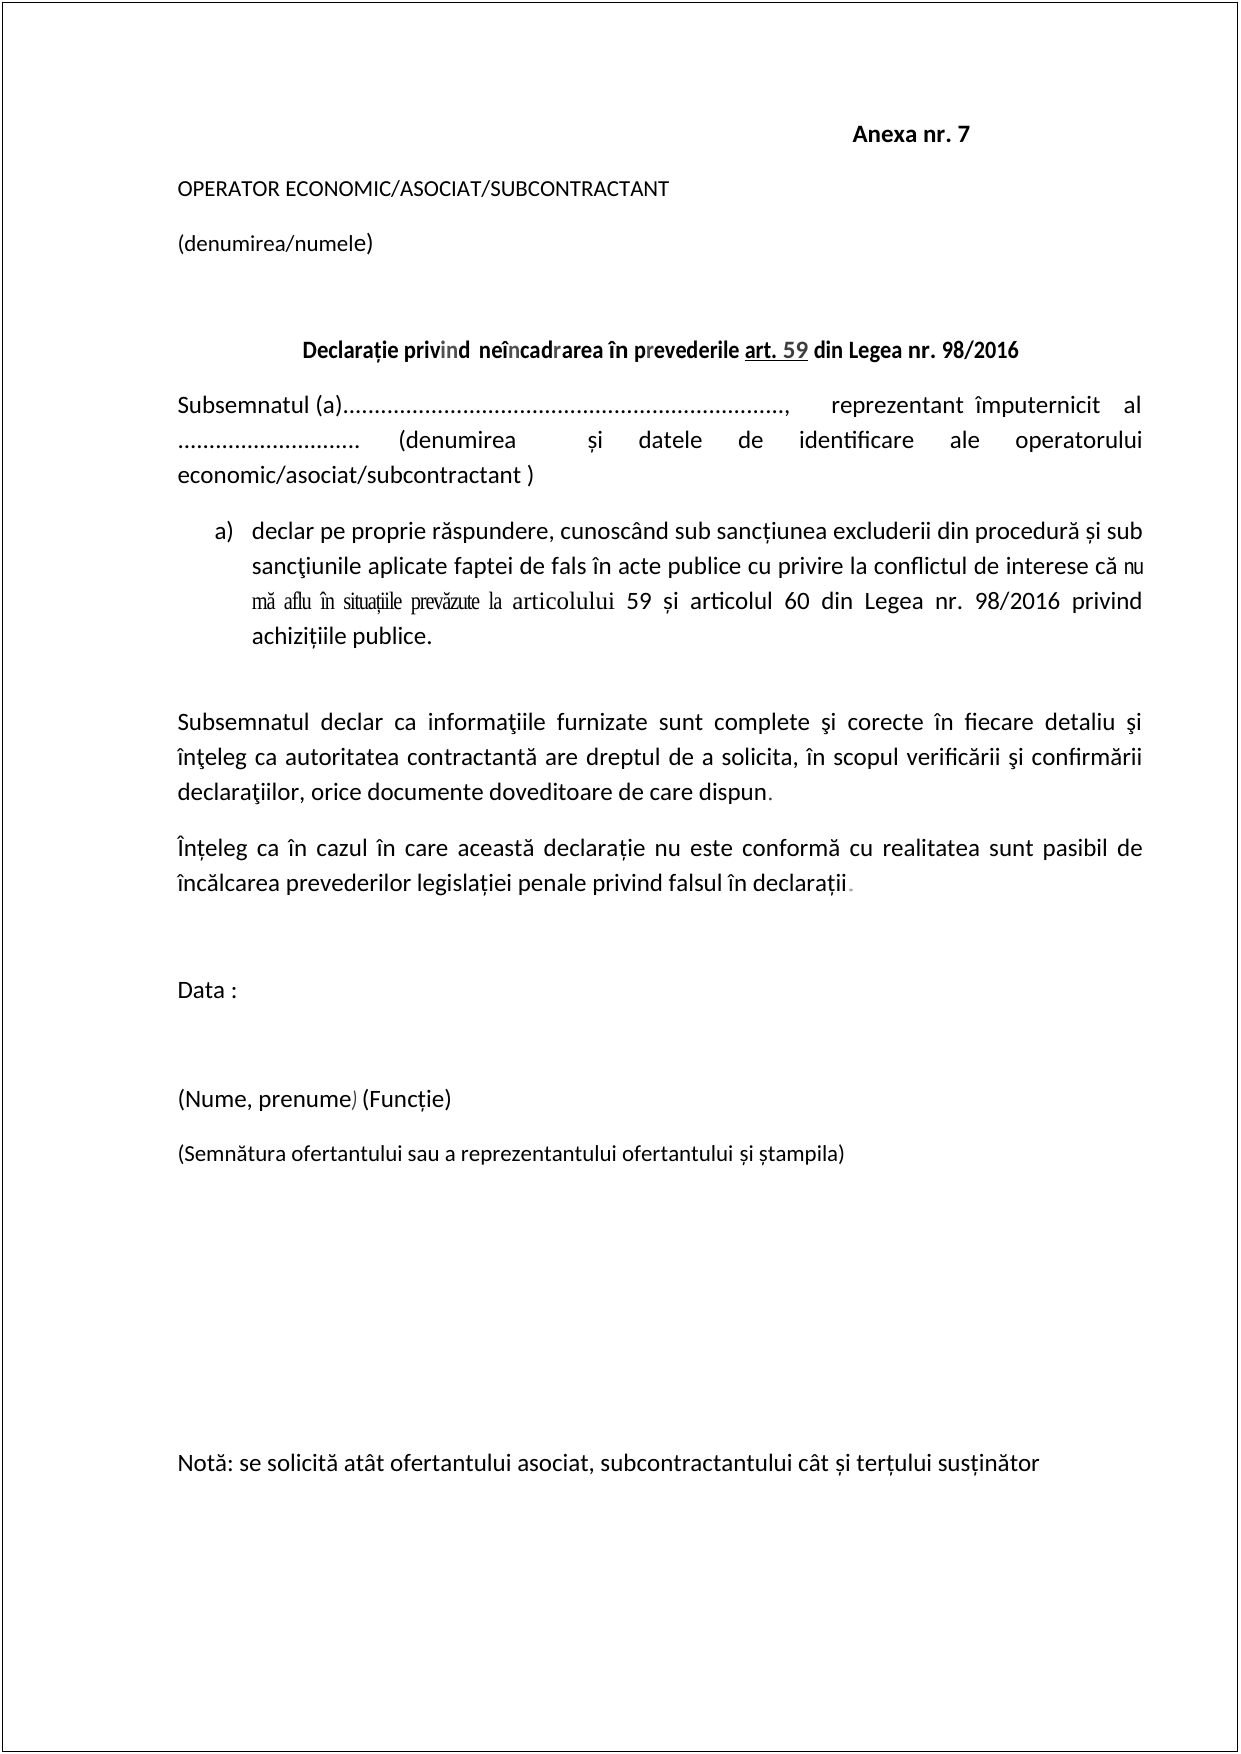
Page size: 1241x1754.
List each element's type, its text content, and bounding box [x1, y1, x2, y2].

text (denumirea/numele) [177, 227, 1144, 257]
text Declarație privind neîncadrarea în prevederile art. 59 din Legea nr. 98/2016 [177, 334, 1144, 364]
text Subsemnatul declar ca informaţiile furnizate sunt complete şi corecte în fiecare detaliu şi înţeleg ca autoritatea contractantă are dreptul de a solicita, în scopul verificării şi confirmării declaraţiilor, orice documente doveditoare de care dispun. [177, 707, 1144, 807]
text Notă: se solicită atât ofertantului asociat, subcontractantului cât și terțului susținător [177, 1447, 1144, 1478]
text Subsemnatul (a)......................................................................, reprezentant împuternicit al ............................. (denumirea și datele de identificare ale operatorului economic/asociat/subcontractant ) [177, 390, 1144, 490]
text (Nume, prenume) (Funcție) [177, 1083, 1144, 1114]
list declar pe proprie răspundere, cunoscând sub sancțiunea excluderii din procedură și sub sancţiunile aplicate faptei de fals în acte publice cu privire la conflictul de interese că nu mă aflu în situațiile prevăzute la articolului 59 și articolul 60 din Legea nr. 98/2016 privind achizițiile publice. [214, 516, 1144, 651]
text (Semnătura ofertantului sau a reprezentantului ofertantului şi ştampila) [177, 1139, 1144, 1167]
text Anexa nr. 7 [177, 118, 1144, 149]
text Data : [177, 974, 1144, 1005]
text OPERATOR ECONOMIC/ASOCIAT/SUBCONTRACTANT [177, 174, 1144, 202]
text Înţeleg ca în cazul în care această declarație nu este conformă cu realitatea sunt pasibil de încălcarea prevederilor legislaţiei penale privind falsul în declaraţii.. [177, 832, 1144, 898]
